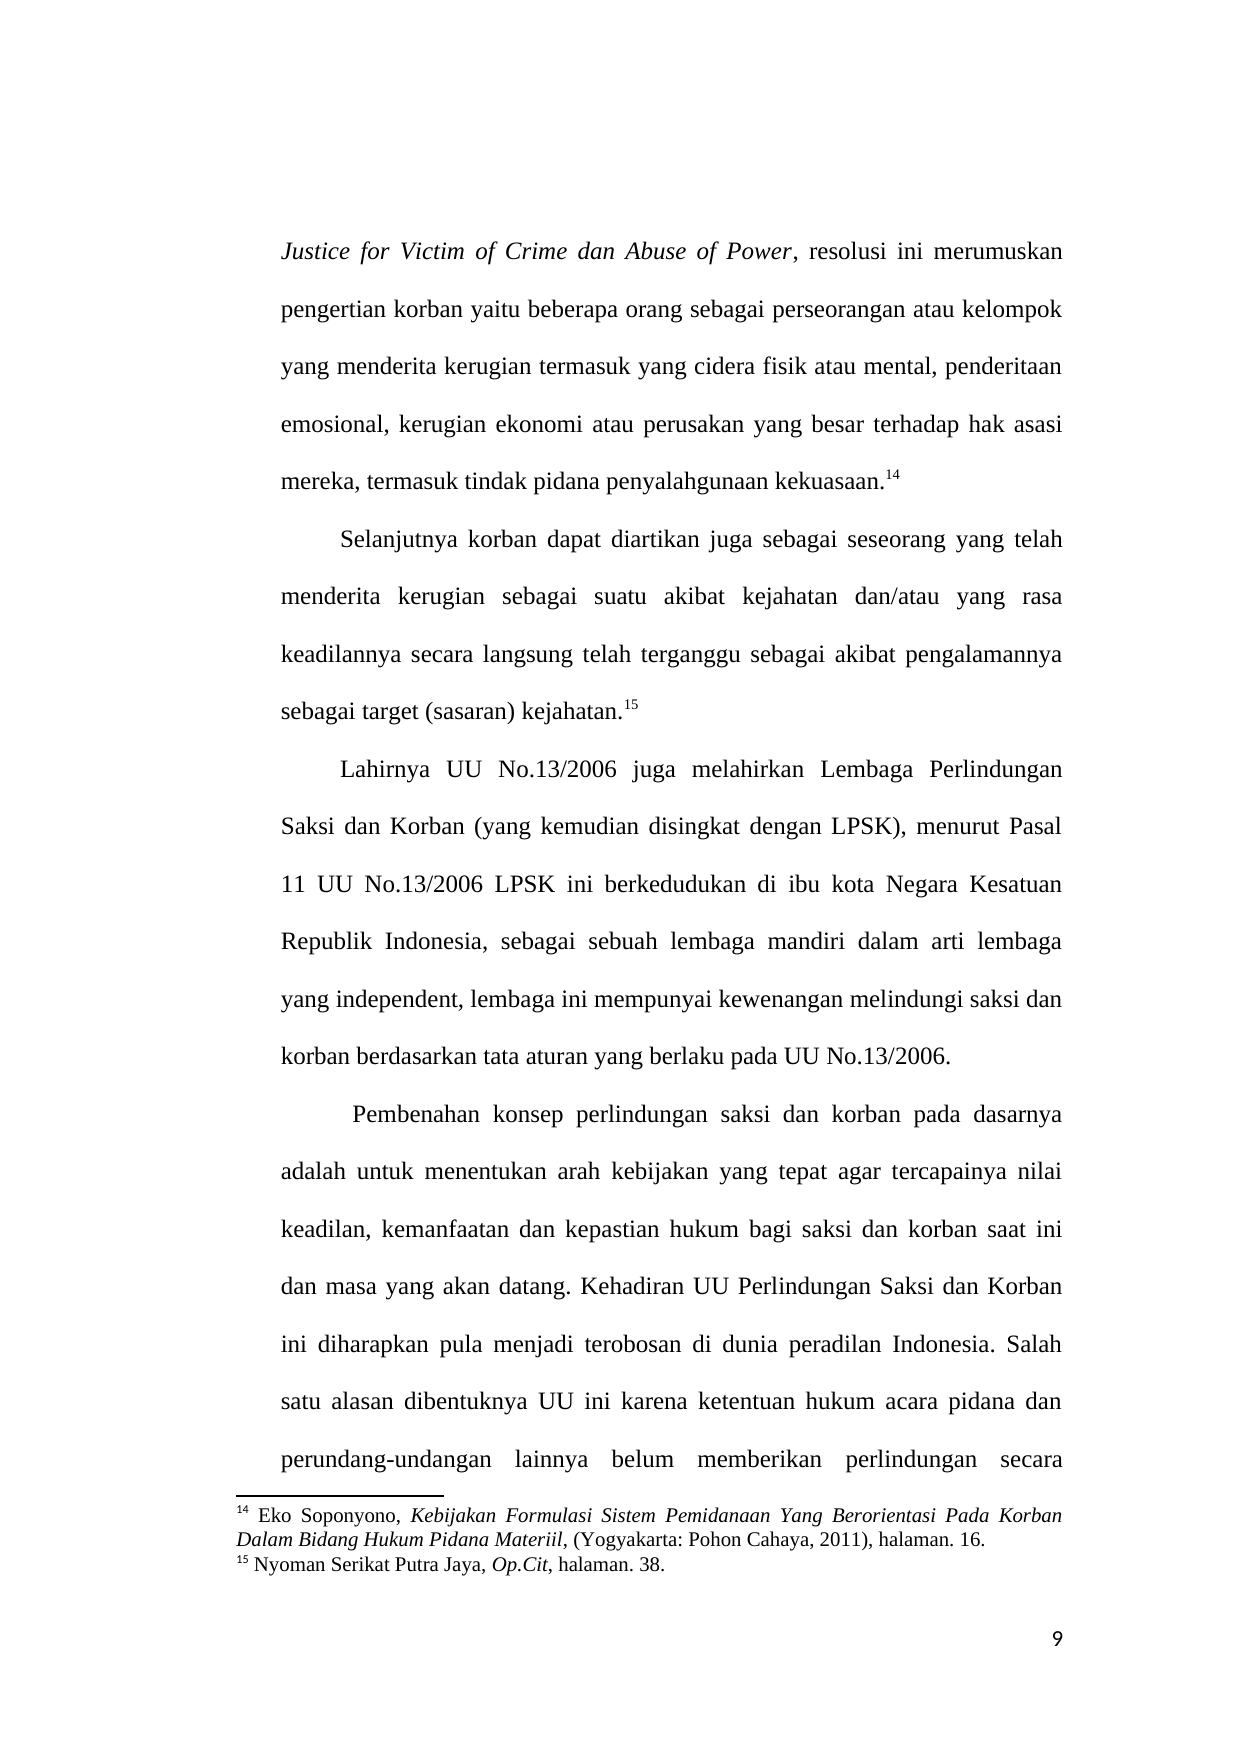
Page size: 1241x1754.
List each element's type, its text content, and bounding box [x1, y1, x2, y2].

list Lahirnya UU No.13/2006 juga melahirkan Lembaga Perlindungan Saksi dan Korban (yang kemudian disingkat dengan LPSK), menurut Pasal 11 UU No.13/2006 LPSK ini berkedudukan di ibu kota Negara Kesatuan Republik Indonesia, sebagai sebuah lembaga mandiri dalam arti lembaga yang independent, lembaga ini mempunyai kewenangan melindungi saksi dan korban berdasarkan tata aturan yang berlaku pada UU No.13/2006. [281, 754, 1063, 1070]
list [281, 236, 1063, 495]
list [281, 1099, 1063, 1472]
list Selanjutnya korban dapat diartikan juga sebagai seseorang yang telah menderita kerugian sebagai suatu akibat kejahatan dan/atau yang rasa keadilannya secara langsung telah terganggu sebagai akibat pengalamannya sebagai target (sasaran) kejahatan. [281, 524, 1063, 725]
